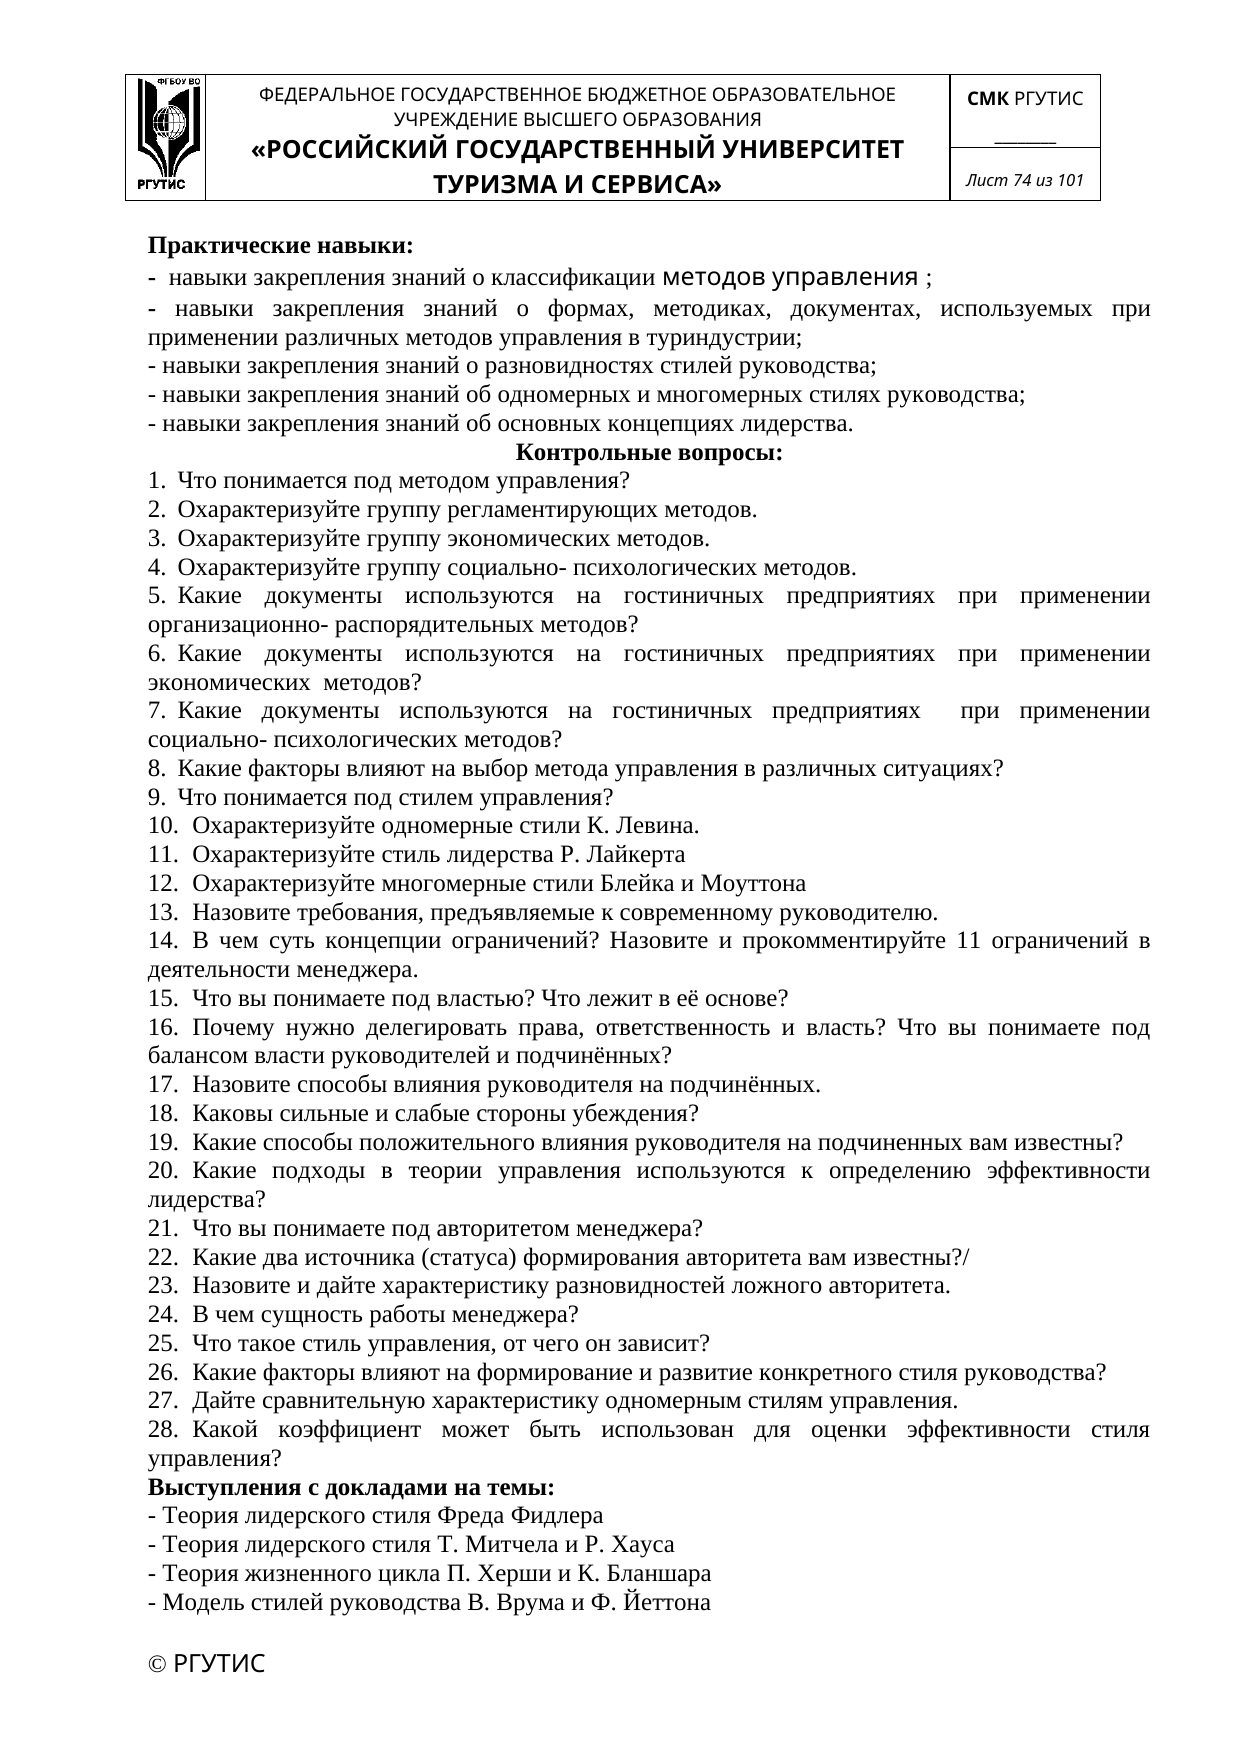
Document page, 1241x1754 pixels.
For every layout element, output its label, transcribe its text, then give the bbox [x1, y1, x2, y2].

text Практические навыки: [148, 230, 1152, 259]
list Что такое стиль управления, от чего он зависит? [148, 1328, 1152, 1357]
list Назовите требования, предъявляемые к современному руководителю. [148, 897, 1152, 925]
text - навыки закрепления знаний о классификации методов управления ; [148, 259, 1152, 293]
list Что понимается под методом управления? [148, 465, 1152, 494]
list Назовите способы влияния руководителя на подчинённых. [148, 1069, 1152, 1098]
list - Теория жизненного цикла П. Херши и К. Бланшара [148, 1558, 1152, 1587]
list Какие документы используются на гостиничных предприятиях при применении социально- психологических методов? [148, 695, 1152, 753]
list Какие факторы влияют на формирование и развитие конкретного стиля руководства? [148, 1357, 1152, 1385]
list Что понимается под стилем управления? [148, 782, 1152, 810]
list Почему нужно делегировать права, ответственность и власть? Что вы понимаете под балансом власти руководителей и подчинённых? [148, 1012, 1152, 1069]
list Охарактеризуйте одномерные стили К. Левина. [148, 810, 1152, 839]
text - навыки закрепления знаний об основных концепциях лидерства. [148, 408, 1152, 437]
list Какие документы используются на гостиничных предприятиях при применении экономических методов? [148, 638, 1152, 695]
list Охарактеризуйте группу экономических методов. [148, 523, 1152, 552]
list Какие способы положительного влияния руководителя на подчиненных вам известны? [148, 1127, 1152, 1155]
list Охарактеризуйте стиль лидерства Р. Лайкерта [148, 839, 1152, 868]
list Что вы понимаете под авторитетом менеджера? [148, 1213, 1152, 1242]
list Дайте сравнительную характеристику одномерным стилям управления. [148, 1385, 1152, 1414]
list Охарактеризуйте многомерные стили Блейка и Моуттона [148, 868, 1152, 897]
list Какие документы используются на гостиничных предприятиях при применении организационно- распорядительных методов? [148, 580, 1152, 638]
list Что вы понимаете под властью? Что лежит в её основе? [148, 983, 1152, 1012]
text - навыки закрепления знаний о разновидностях стилей руководства; [148, 350, 1152, 379]
list - Теория лидерского стиля Фреда Фидлера [148, 1500, 1152, 1529]
list Назовите и дайте характеристику разновидностей ложного авторитета. [148, 1270, 1152, 1299]
text Контрольные вопросы: [148, 437, 1152, 465]
list - Теория лидерского стиля Т. Митчела и Р. Хауса [148, 1529, 1152, 1558]
list В чем суть концепции ограничений? Назовите и прокомментируйте 11 ограничений в деятельности менеджера. [148, 925, 1152, 983]
list Охарактеризуйте группу регламентирующих методов. [148, 494, 1152, 523]
text - навыки закрепления знаний о формах, методиках, документах, используемых при применении различных методов управления в туриндустрии; [148, 293, 1152, 350]
list Какой коэффициент может быть использован для оценки эффективности стиля управления? [148, 1414, 1152, 1472]
list Какие факторы влияют на выбор метода управления в различных ситуациях? [148, 753, 1152, 782]
list Охарактеризуйте группу социально- психологических методов. [148, 552, 1152, 580]
list Выступления с докладами на темы: [148, 1472, 1152, 1500]
list Какие два источника (статуса) формирования авторитета вам известны?/ [148, 1242, 1152, 1270]
list В чем сущность работы менеджера? [148, 1299, 1152, 1328]
list Какие подходы в теории управления используются к определению эффективности лидерства? [148, 1155, 1152, 1213]
text - навыки закрепления знаний об одномерных и многомерных стилях руководства; [148, 379, 1152, 408]
list Каковы сильные и слабые стороны убеждения? [148, 1098, 1152, 1127]
list - Модель стилей руководства В. Врума и Ф. Йеттона [148, 1587, 1152, 1615]
